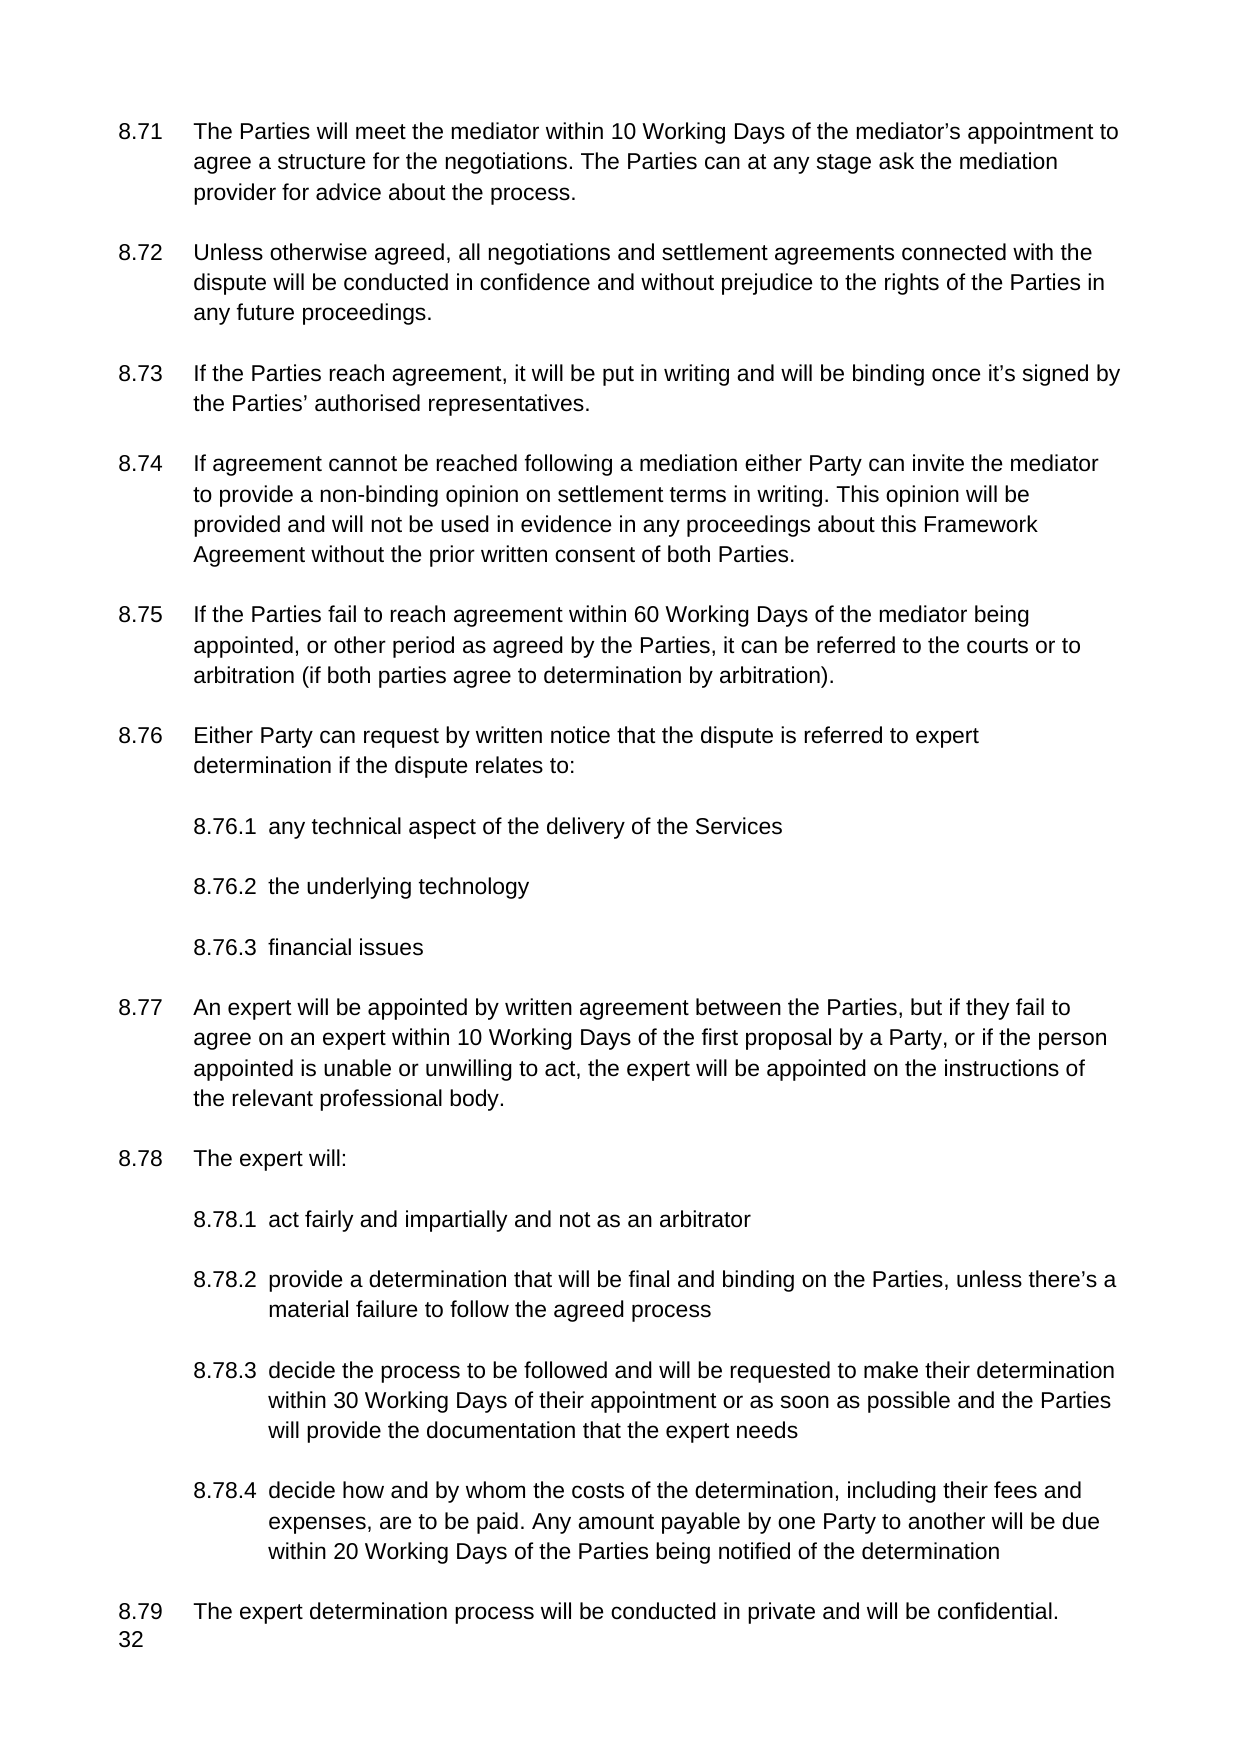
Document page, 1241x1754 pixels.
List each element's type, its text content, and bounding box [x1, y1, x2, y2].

text 8.78.3 decide the process to be followed and will be requested to make their determination within 30 Working Days of their appointment or as soon as possible and the Parties will provide the documentation that the expert needs [193, 1357, 1122, 1443]
text 8.72 Unless otherwise agreed, all negotiations and settlement agreements connected with the dispute will be conducted in confidence and without prejudice to the rights of the Parties in any future proceedings. [118, 239, 1122, 326]
text 8.77 An expert will be appointed by written agreement between the Parties, but if they fail to agree on an expert within 10 Working Days of the first proposal by a Party, or if the person appointed is unable or unwilling to act, the expert will be appointed on the instructions of the relevant professional body. [118, 994, 1122, 1111]
text 8.74 If agreement cannot be reached following a mediation either Party can invite the mediator to provide a non-binding opinion on settlement terms in writing. This opinion will be provided and will not be used in evidence in any proceedings about this Framework Agreement without the prior written consent of both Parties. [118, 450, 1122, 567]
text 8.76.2 the underlying technology [118, 873, 1122, 900]
text 8.78.2 provide a determination that will be final and binding on the Parties, unless there’s a material failure to follow the agreed process [193, 1266, 1122, 1323]
text 8.76.1 any technical aspect of the delivery of the Services [118, 813, 1122, 839]
text 8.78 The expert will: [118, 1145, 1122, 1172]
text 8.78.4 decide how and by whom the costs of the determination, including their fees and expenses, are to be paid. Any amount payable by one Party to another will be due within 20 Working Days of the Parties being notified of the determination [193, 1477, 1122, 1564]
text 8.71 The Parties will meet the mediator within 10 Working Days of the mediator’s appointment to agree a structure for the negotiations. The Parties can at any stage ask the mediation provider for advice about the process. [118, 118, 1122, 205]
text 8.73 If the Parties reach agreement, it will be put in writing and will be binding once it’s signed by the Parties’ authorised representatives. [118, 360, 1122, 416]
text 8.75 If the Parties fail to reach agreement within 60 Working Days of the mediator being appointed, or other period as agreed by the Parties, it can be referred to the courts or to arbitration (if both parties agree to determination by arbitration). [118, 601, 1122, 688]
text 8.79 The expert determination process will be conducted in private and will be confidential. [118, 1598, 1122, 1625]
text 8.76.3 financial issues [118, 934, 1122, 960]
text 8.76 Either Party can request by written notice that the dispute is referred to expert determination if the dispute relates to: [118, 722, 1122, 779]
text 8.78.1 act fairly and impartially and not as an arbitrator [118, 1206, 1122, 1232]
